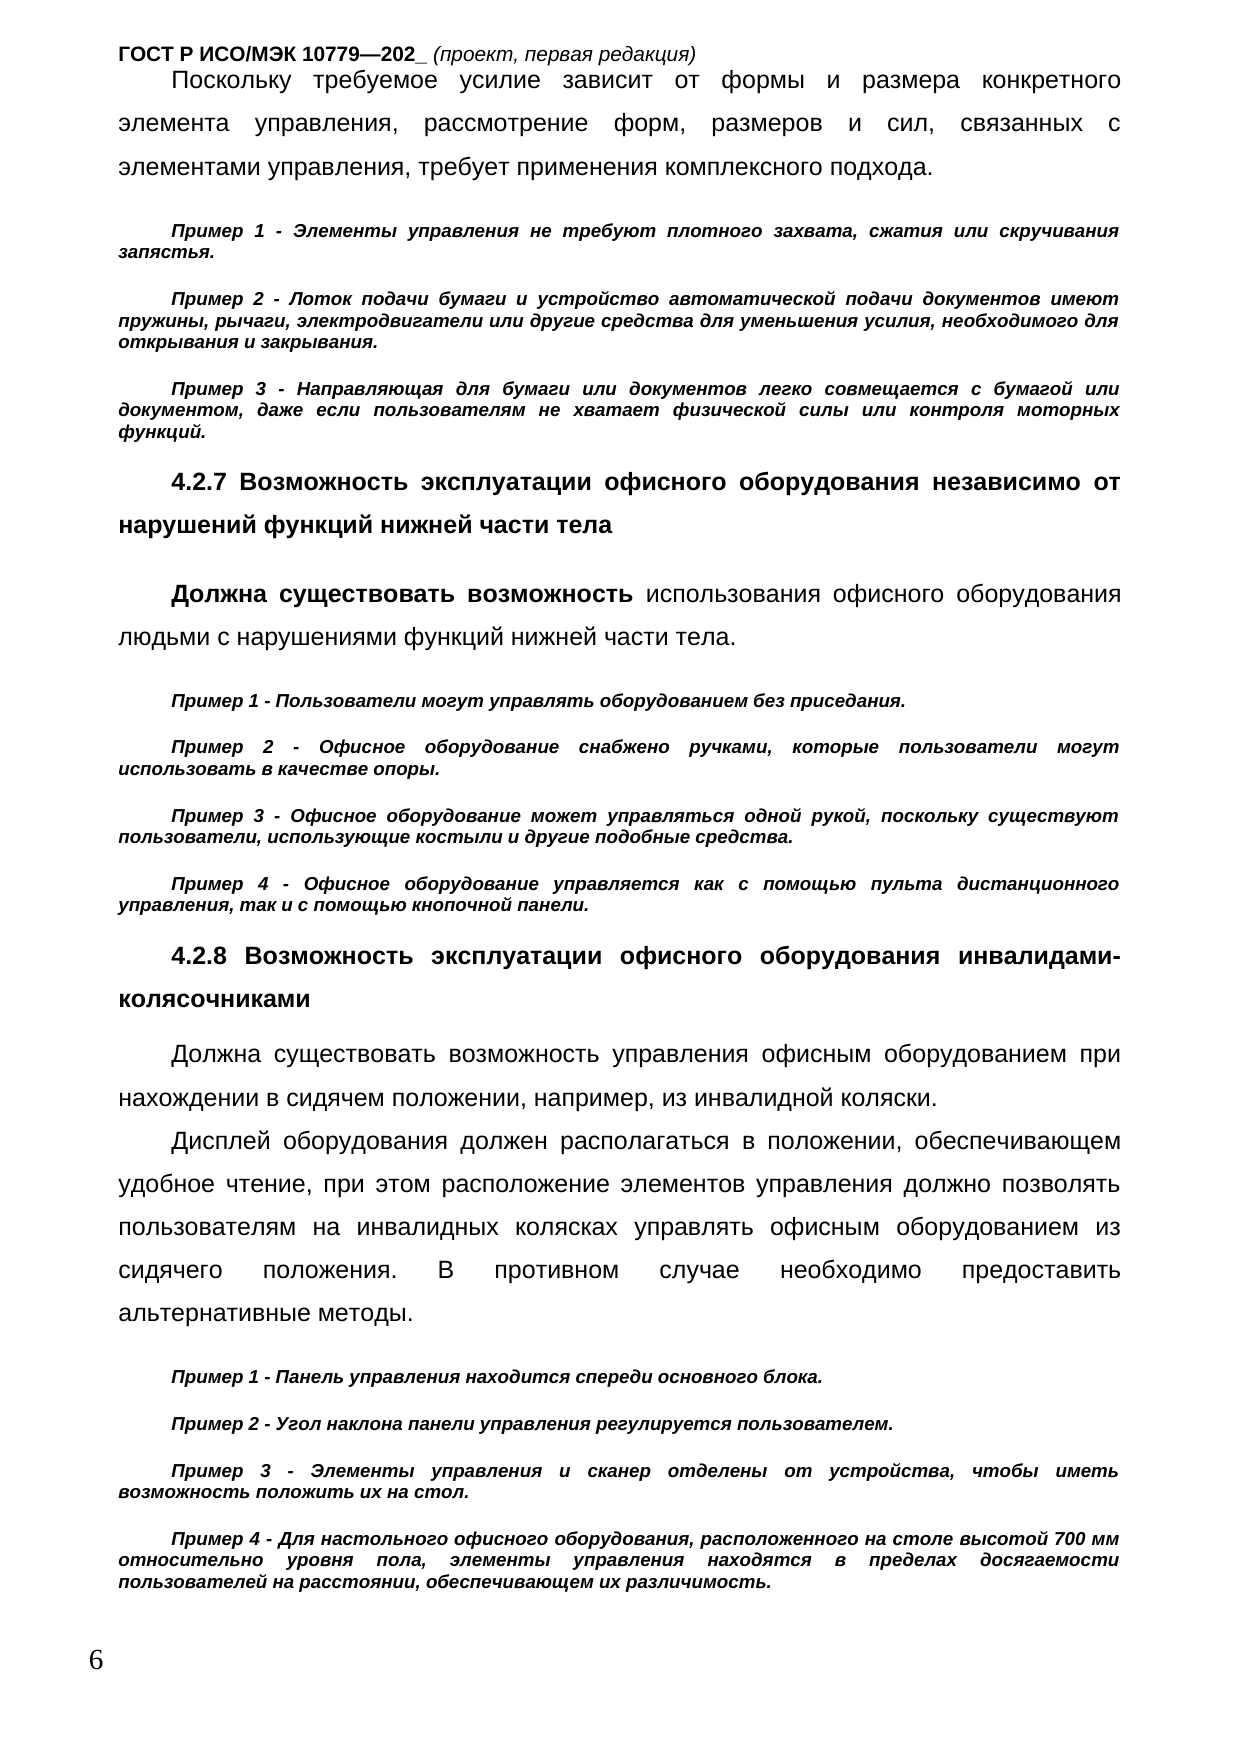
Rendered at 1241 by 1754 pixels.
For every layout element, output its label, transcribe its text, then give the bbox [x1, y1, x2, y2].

subtitle Пример 4 - Офисное оборудование управляется как с помощью пульта дистанционного управления, так и с помощью кнопочной панели. [118, 873, 1122, 916]
subtitle 4.2.8 Возможность эксплуатации офисного оборудования инвалидами-колясочниками [118, 941, 1122, 1013]
subtitle Пример 3 - Элементы управления и сканер отделены от устройства, чтобы иметь возможность положить их на стол. [118, 1459, 1122, 1503]
subtitle Пример 4 - Для настольного офисного оборудования, расположенного на столе высотой 700 мм относительно уровня пола, элементы управления находятся в пределах досягаемости пользователей на расстоянии, обеспечивающем их различимость. [118, 1528, 1122, 1592]
subtitle Пример 2 - Лоток подачи бумаги и устройство автоматической подачи документов имеют пружины, рычаги, электродвигатели или другие средства для уменьшения усилия, необходимого для открывания и закрывания. [118, 288, 1122, 352]
text Поскольку требуемое усилие зависит от формы и размера конкретного элемента управления, рассмотрение форм, размеров и сил, связанных с элементами управления, требует применения комплексного подхода. [118, 65, 1122, 180]
subtitle 4.2.7 Возможность эксплуатации офисного оборудования независимо от нарушений функций нижней части тела [118, 467, 1122, 539]
subtitle Пример 2 - Офисное оборудование снабжено ручками, которые пользователи могут использовать в качестве опоры. [118, 736, 1122, 779]
subtitle Пример 3 - Направляющая для бумаги или документов легко совмещается с бумагой или документом, даже если пользователям не хватает физической силы или контроля моторных функций. [118, 377, 1122, 442]
subtitle Пример 1 - Панель управления находится спереди основного блока. [118, 1366, 1122, 1388]
subtitle Пример 3 - Офисное оборудование может управляться одной рукой, поскольку существуют пользователи, использующие костыли и другие подобные средства. [118, 804, 1122, 848]
subtitle Пример 1 - Элементы управления не требуют плотного захвата, сжатия или скручивания запястья. [118, 220, 1122, 263]
subtitle Пример 1 - Пользователи могут управлять оборудованием без приседания. [118, 690, 1122, 711]
subtitle Пример 2 - Угол наклона панели управления регулируется пользователем. [118, 1413, 1122, 1434]
text Дисплей оборудования должен располагаться в положении, обеспечивающем удобное чтение, при этом расположение элементов управления должно позволять пользователям на инвалидных колясках управлять офисным оборудованием из сидячего положения. В противном случае необходимо предоставить альтернативные методы. [118, 1126, 1122, 1327]
subtitle Должна существовать возможность использования офисного оборудования людьми с нарушениями функций нижней части тела. [118, 578, 1122, 650]
text Должна существовать возможность управления офисным оборудованием при нахождении в сидячем положении, например, из инвалидной коляски. [118, 1039, 1122, 1111]
